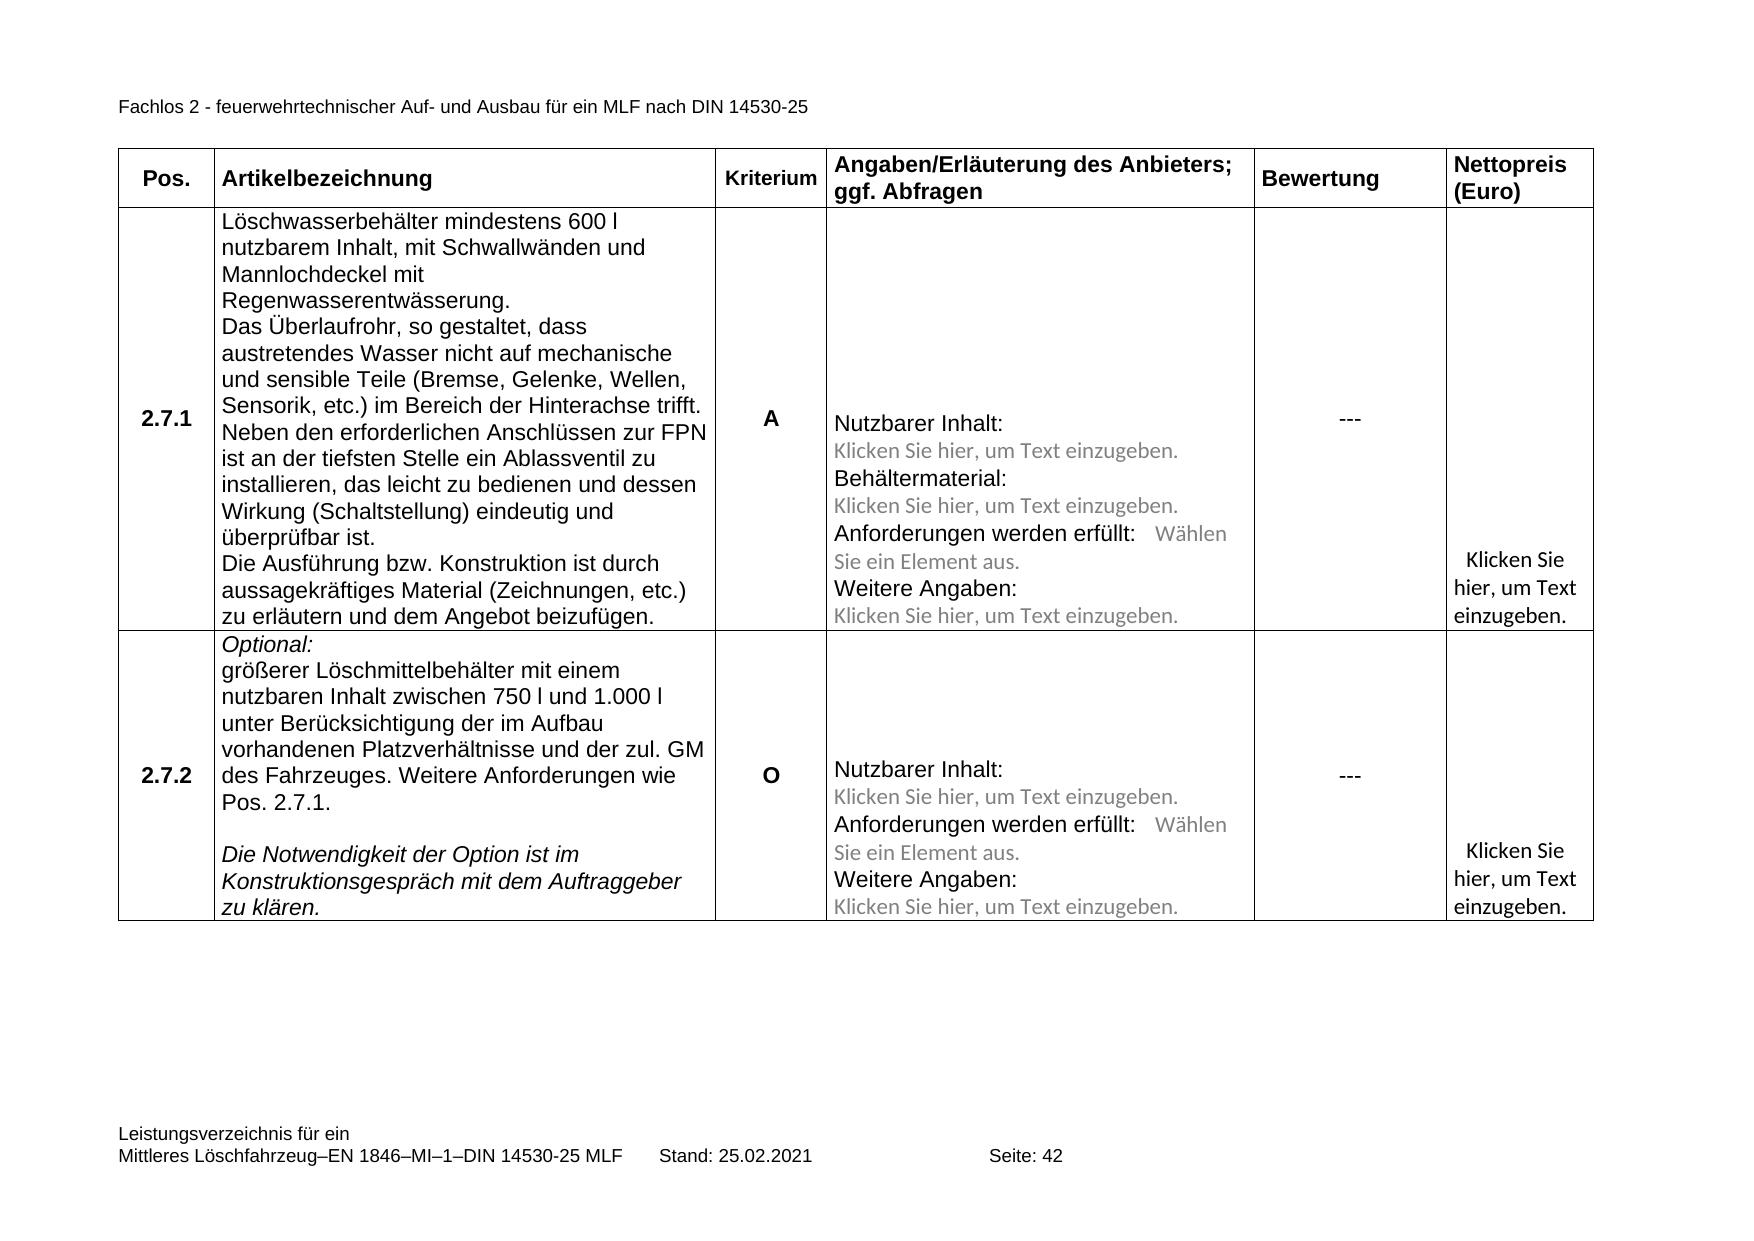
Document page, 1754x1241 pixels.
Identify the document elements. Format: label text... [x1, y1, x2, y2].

table_cell Nutzbarer Inhalt: Anforderungen werden erfüllt: Weitere Angaben: [827, 631, 1254, 920]
table_cell 2.7.2 [119, 631, 214, 920]
table_cell [1447, 208, 1593, 629]
table_cell A [716, 208, 826, 629]
table_header Angaben/Erläuterung des Anbieters; ggf. Abfragen [827, 149, 1254, 207]
table_cell Löschwasserbehälter mindestens 600 l nutzbarem Inhalt, mit Schwallwänden und Mannlochdeckel mit Regenwasserentwässerung. Das Überlaufrohr, so gestaltet, dass austretendes Wasser nicht auf mechanische und sensible Teile (Bremse, Gelenke, Wellen, Sensorik, etc.) im Bereich der Hinterachse trifft. Neben den erforderlichen Anschlüssen zur FPN ist an der tiefsten Stelle ein Ablassventil zu installieren, das leicht zu bedienen und dessen Wirkung (Schaltstellung) eindeutig und überprüfbar ist. Die Ausführung bzw. Konstruktion ist durch aussagekräftiges Material (Zeichnungen, etc.) zu erläutern und dem Angebot beizufügen. [215, 208, 715, 629]
table_header Bewertung [1255, 149, 1446, 207]
table_cell --- [1255, 631, 1446, 920]
table_header Kriterium [716, 149, 826, 207]
table_cell --- [1255, 208, 1446, 629]
table_cell [1447, 631, 1593, 920]
table_header Nettopreis (Euro) [1447, 149, 1593, 207]
table_cell Nutzbarer Inhalt: Behältermaterial: Anforderungen werden erfüllt: Weitere Angaben: [827, 208, 1254, 629]
table_cell O [716, 631, 826, 920]
table_header Pos. [119, 149, 214, 207]
table_cell Optional: größerer Löschmittelbehälter mit einem nutzbaren Inhalt zwischen 750 l und 1.000 l unter Berücksichtigung der im Aufbau vorhandenen Platzverhältnisse und der zul. GM des Fahrzeuges. Weitere Anforderungen wie Pos. 2.7.1. Die Notwendigkeit der Option ist im Konstruktionsgespräch mit dem Auftraggeber zu klären. [215, 631, 715, 920]
table_cell 2.7.1 [119, 208, 214, 629]
table_header Artikelbezeichnung [215, 149, 715, 207]
